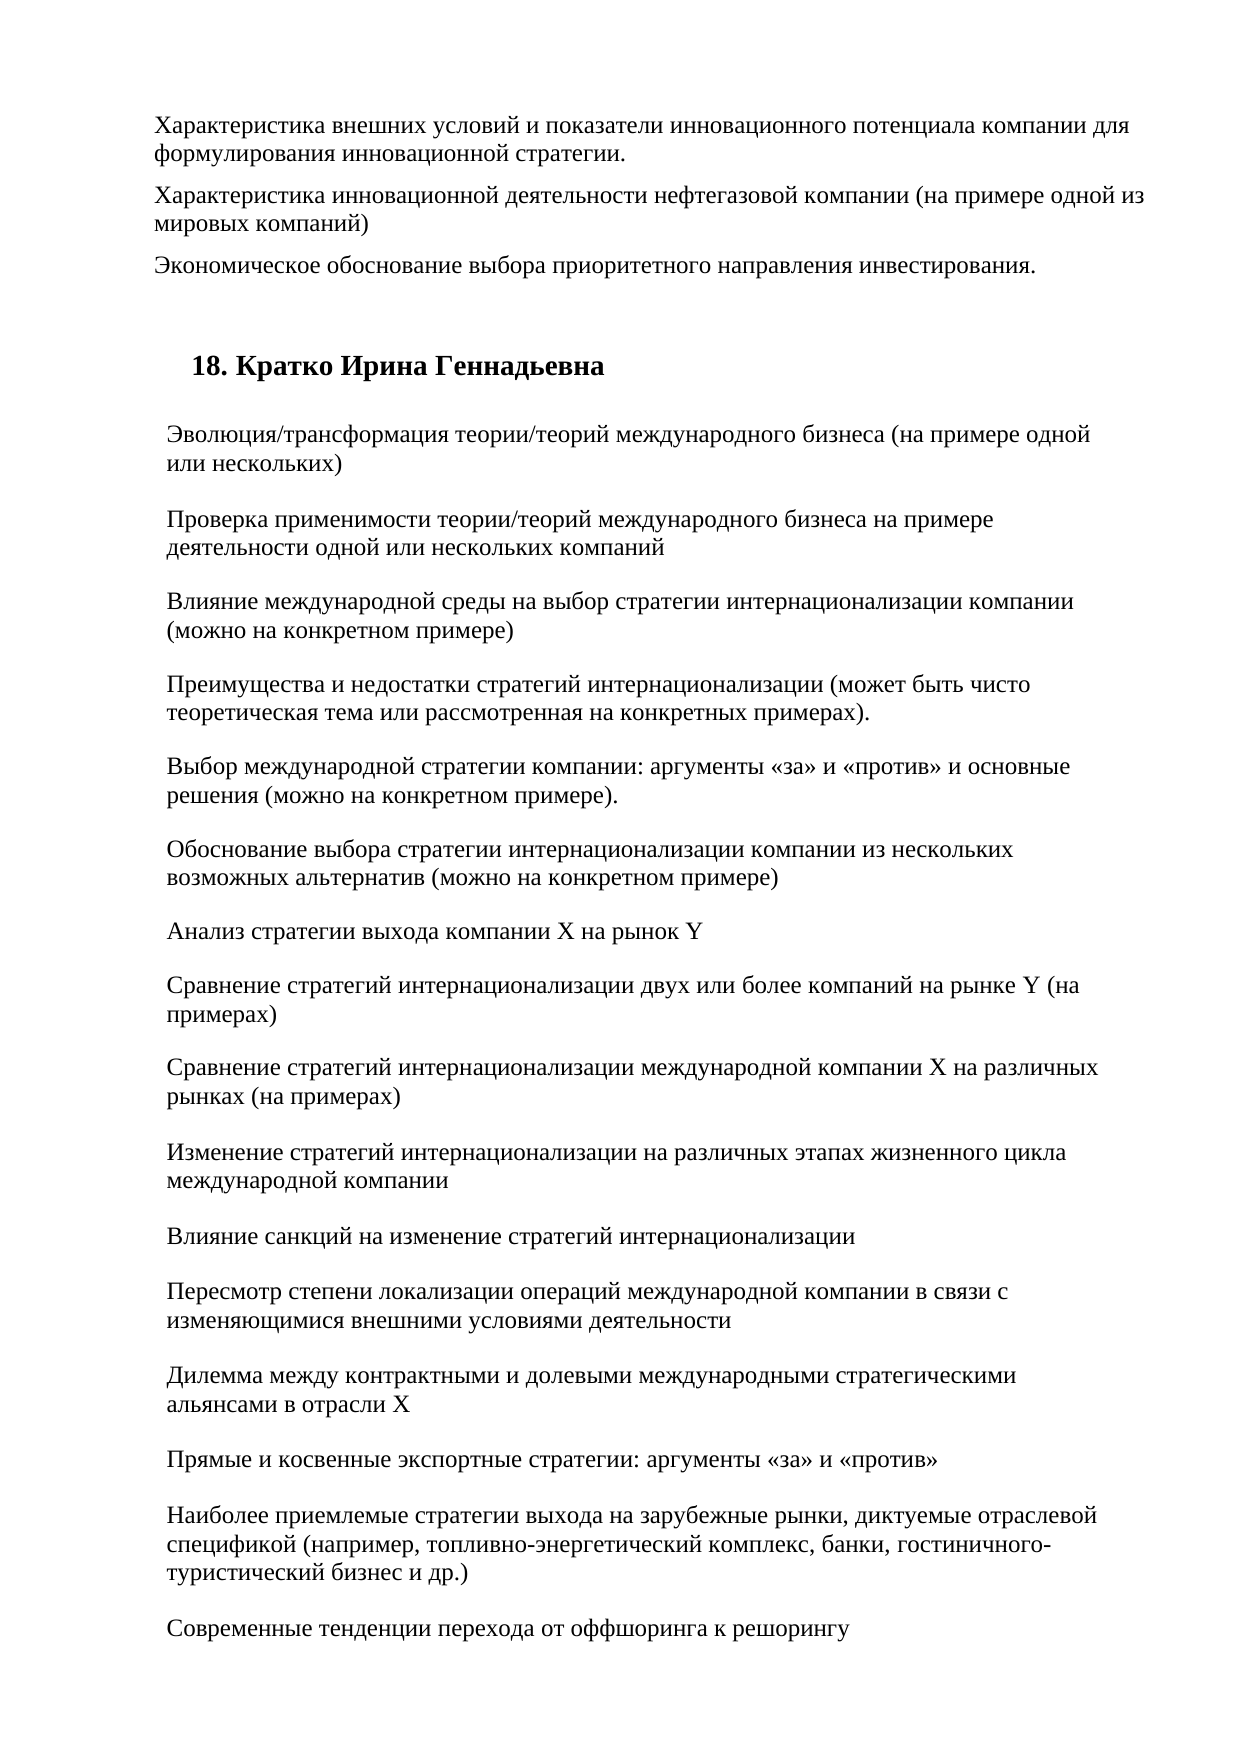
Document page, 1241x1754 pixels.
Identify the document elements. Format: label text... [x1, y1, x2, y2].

table_cell Характеристика внешних условий и показатели инновационного потенциала компании для формулирования инновационной стратегии. [148, 104, 1152, 173]
table_cell Экономическое обоснование выбора приоритетного направления инвестирования. [148, 244, 1152, 342]
table_cell Характеристика инновационной деятельности нефтегазовой компании (на примере одной из мировых компаний) [148, 174, 1152, 243]
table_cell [148, 342, 1152, 1660]
